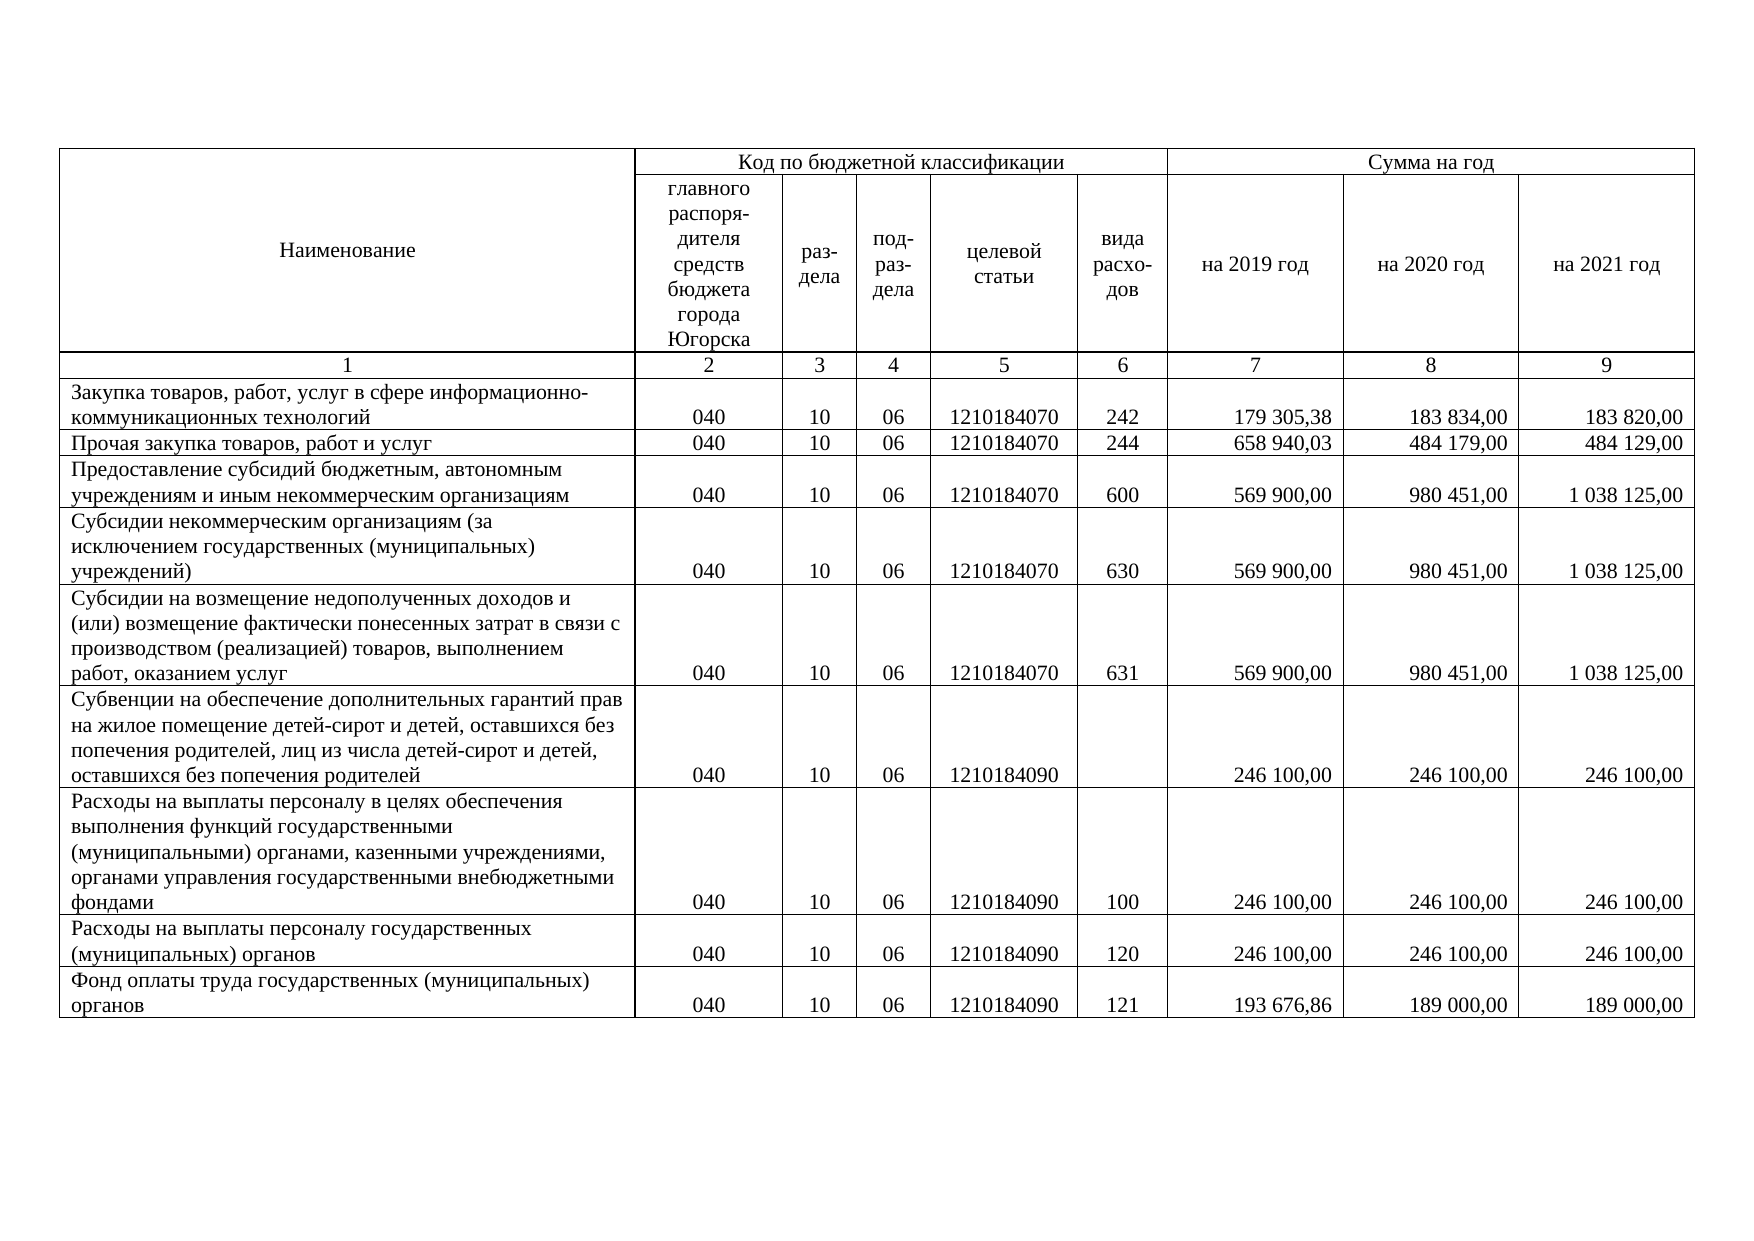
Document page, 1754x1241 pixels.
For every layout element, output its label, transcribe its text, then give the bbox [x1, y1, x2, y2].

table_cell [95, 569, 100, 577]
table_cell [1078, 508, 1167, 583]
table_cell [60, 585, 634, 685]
table_cell 2 [636, 353, 782, 378]
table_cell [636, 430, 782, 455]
table_cell 9 [1519, 353, 1694, 378]
table_cell 5 [931, 353, 1077, 378]
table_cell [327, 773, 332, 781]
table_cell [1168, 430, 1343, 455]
table_cell 1 [60, 353, 634, 378]
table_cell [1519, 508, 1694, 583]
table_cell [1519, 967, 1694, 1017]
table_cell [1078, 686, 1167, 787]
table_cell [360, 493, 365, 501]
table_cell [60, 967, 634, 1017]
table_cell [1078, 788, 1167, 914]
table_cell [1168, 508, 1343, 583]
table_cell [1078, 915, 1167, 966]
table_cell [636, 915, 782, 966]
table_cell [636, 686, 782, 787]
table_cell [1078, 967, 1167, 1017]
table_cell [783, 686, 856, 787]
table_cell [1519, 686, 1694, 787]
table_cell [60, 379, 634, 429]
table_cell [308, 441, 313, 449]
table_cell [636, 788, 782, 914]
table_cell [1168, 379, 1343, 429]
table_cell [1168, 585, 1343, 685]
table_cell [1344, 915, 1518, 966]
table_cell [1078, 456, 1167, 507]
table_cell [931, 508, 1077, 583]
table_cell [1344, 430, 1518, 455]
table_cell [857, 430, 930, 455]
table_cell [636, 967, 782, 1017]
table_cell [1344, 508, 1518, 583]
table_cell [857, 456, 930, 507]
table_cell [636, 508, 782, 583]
table_cell главного распоря- дителя средств бюджета города Югорска [636, 175, 782, 351]
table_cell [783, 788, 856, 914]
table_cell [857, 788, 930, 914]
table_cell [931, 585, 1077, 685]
table_cell на 2020 год [1344, 175, 1518, 351]
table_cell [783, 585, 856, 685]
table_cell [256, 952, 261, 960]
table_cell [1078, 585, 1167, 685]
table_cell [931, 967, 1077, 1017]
table_cell раз-дела [783, 175, 856, 351]
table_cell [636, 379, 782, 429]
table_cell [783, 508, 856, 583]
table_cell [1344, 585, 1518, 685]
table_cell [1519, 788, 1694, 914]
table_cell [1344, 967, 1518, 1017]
table_cell на 2021 год [1519, 175, 1694, 351]
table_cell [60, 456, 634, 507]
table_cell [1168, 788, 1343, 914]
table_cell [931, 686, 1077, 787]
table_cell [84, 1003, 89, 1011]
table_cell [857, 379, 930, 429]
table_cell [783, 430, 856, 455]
table_header Наименование [60, 149, 634, 351]
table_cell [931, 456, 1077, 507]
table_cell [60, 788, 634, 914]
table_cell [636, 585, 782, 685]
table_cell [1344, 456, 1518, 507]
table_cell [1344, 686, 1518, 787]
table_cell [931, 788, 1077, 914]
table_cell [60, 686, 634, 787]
table_cell 7 [1168, 353, 1343, 378]
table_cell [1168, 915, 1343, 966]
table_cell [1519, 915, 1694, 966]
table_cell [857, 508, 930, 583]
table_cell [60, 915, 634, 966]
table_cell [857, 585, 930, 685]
table_cell 3 [783, 353, 856, 378]
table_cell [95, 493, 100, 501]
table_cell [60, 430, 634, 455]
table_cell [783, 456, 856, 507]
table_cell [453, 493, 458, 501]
table_cell на 2019 год [1168, 175, 1343, 351]
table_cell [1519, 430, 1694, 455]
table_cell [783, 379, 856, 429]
table_header Код по бюджетной классификации [636, 149, 1167, 174]
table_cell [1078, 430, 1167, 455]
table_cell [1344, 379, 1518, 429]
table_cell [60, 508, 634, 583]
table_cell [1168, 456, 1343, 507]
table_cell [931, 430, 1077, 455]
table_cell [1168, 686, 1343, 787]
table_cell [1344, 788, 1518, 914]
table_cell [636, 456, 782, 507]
table_cell 6 [1078, 353, 1167, 378]
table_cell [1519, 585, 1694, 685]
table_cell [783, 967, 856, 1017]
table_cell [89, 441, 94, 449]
table_cell под-раз-дела [857, 175, 930, 351]
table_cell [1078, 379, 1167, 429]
table_cell вида расхо-дов [1078, 175, 1167, 351]
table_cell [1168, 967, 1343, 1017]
table_cell 8 [1344, 353, 1518, 378]
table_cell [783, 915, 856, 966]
table_header Сумма на год [1168, 149, 1694, 174]
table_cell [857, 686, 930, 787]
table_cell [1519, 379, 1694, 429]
table_cell целевой статьи [931, 175, 1077, 351]
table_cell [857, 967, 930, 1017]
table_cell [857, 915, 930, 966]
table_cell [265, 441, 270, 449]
table_cell 4 [857, 353, 930, 378]
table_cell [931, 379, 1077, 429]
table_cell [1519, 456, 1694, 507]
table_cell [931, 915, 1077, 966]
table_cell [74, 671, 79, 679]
